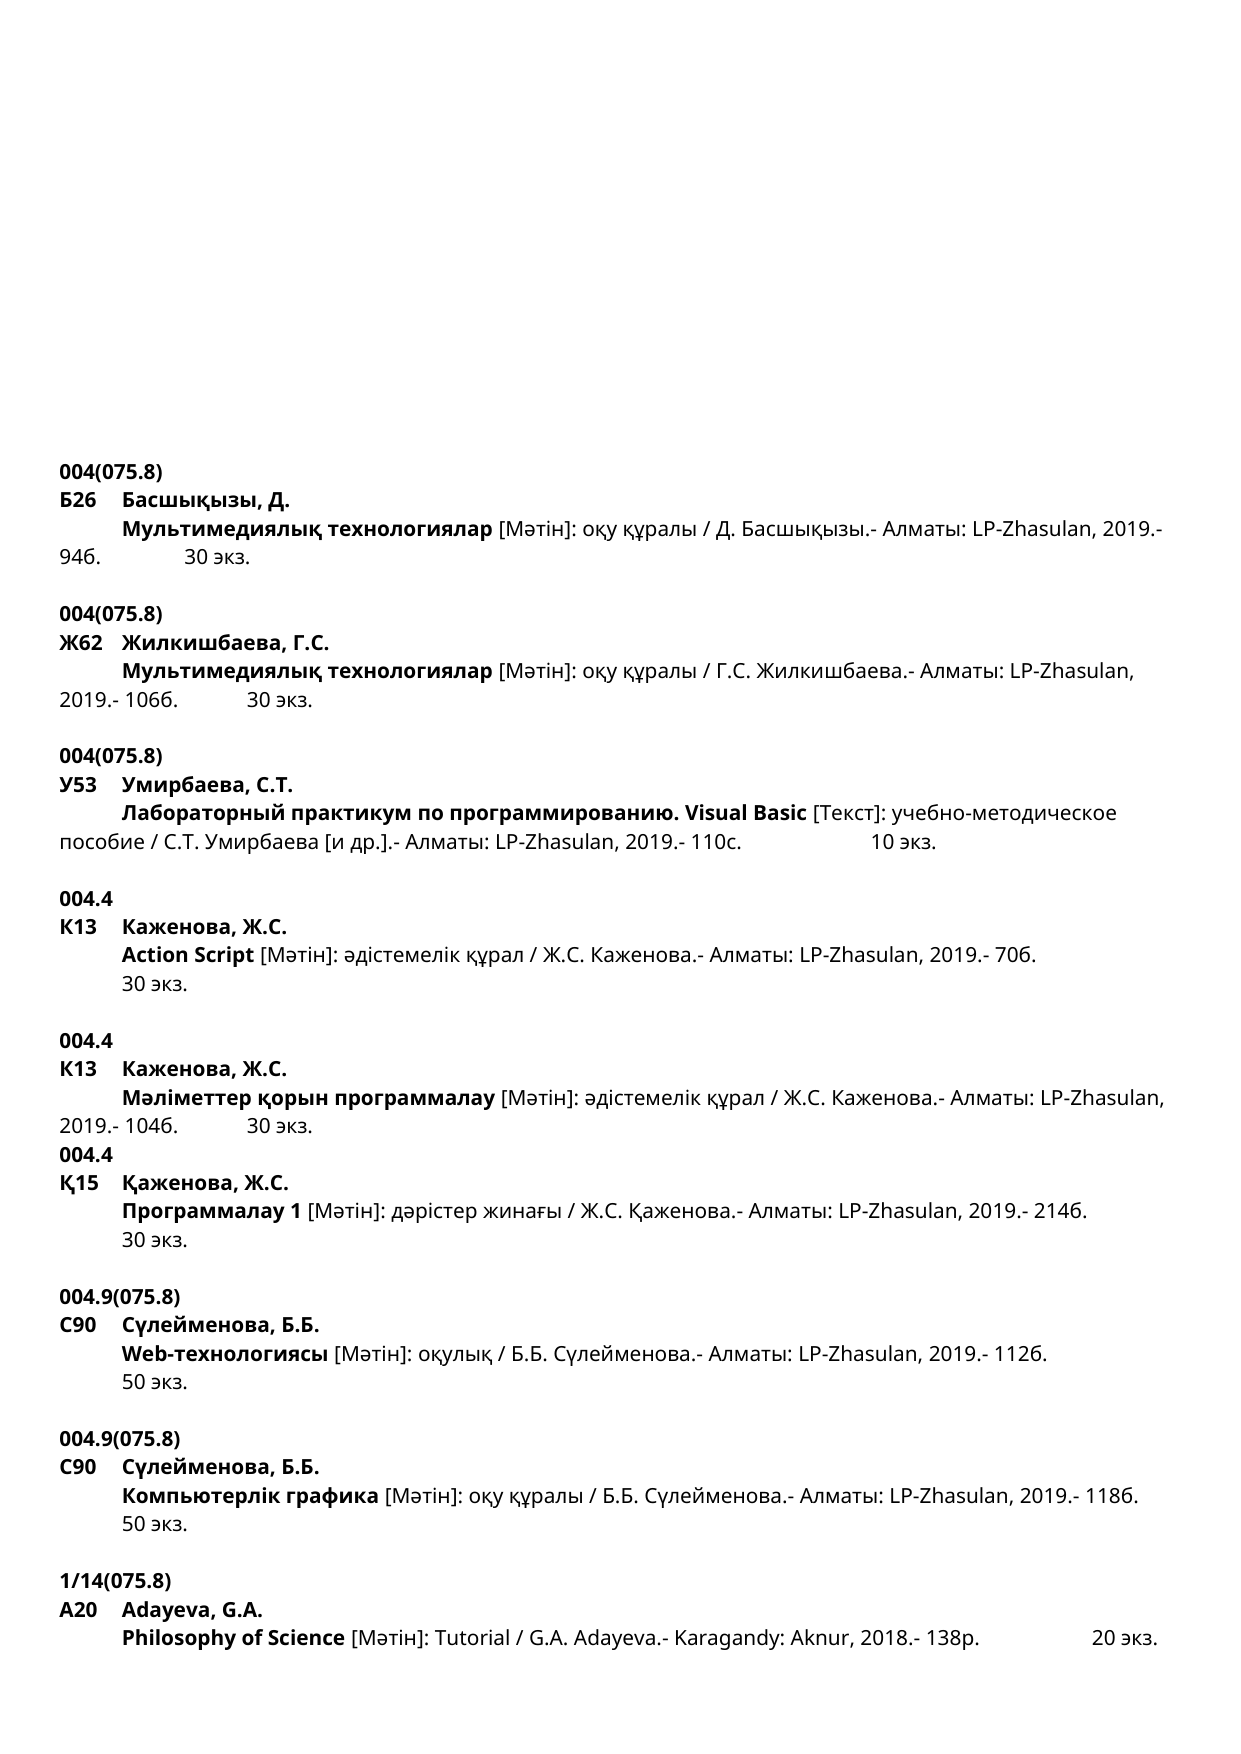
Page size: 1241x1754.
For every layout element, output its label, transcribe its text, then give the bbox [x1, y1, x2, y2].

text 004(075.8) [59, 457, 1181, 486]
text К13 Каженова, Ж.С. [59, 912, 1181, 941]
text 004.9(075.8) [59, 1282, 1181, 1310]
text Мультимедиялық технологиялар [Мәтін]: оқу құралы / Д. Басшықызы.- Алматы: LP-Zhasulan, 2019.- 94б. 30 экз. [59, 514, 1181, 571]
text 004.4 [59, 1026, 1181, 1054]
text Программалау 1 [Мәтін]: дәрістер жинағы / Ж.С. Қаженова.- Алматы: LP-Zhasulan, 2019.- 214б. 30 экз. [59, 1197, 1181, 1253]
text С90 Сүлейменова, Б.Б. [59, 1310, 1181, 1339]
text Action Script [Мәтін]: әдістемелік құрал / Ж.С. Каженова.- Алматы: LP-Zhasulan, 2019.- 70б. 30 экз. [59, 941, 1181, 997]
text 004(075.8) [59, 599, 1181, 628]
text A20 Adayeva, G.A. [59, 1595, 1181, 1623]
text Лабораторный практикум по программированию. Visual Basic [Текст]: учебно-методическое пособие / С.Т. Умирбаева [и др.].- Алматы: LP-Zhasulan, 2019.- 110с. 10 экз. [59, 798, 1181, 855]
text Қ15 Қаженова, Ж.С. [59, 1168, 1181, 1197]
text Компьютерлік графика [Мәтін]: оқу құралы / Б.Б. Сүлейменова.- Алматы: LP-Zhasulan, 2019.- 118б. 50 экз. [59, 1481, 1181, 1538]
text Мәліметтер қорын программалау [Мәтін]: әдістемелік құрал / Ж.С. Каженова.- Алматы: LP-Zhasulan, 2019.- 104б. 30 экз. [59, 1083, 1181, 1140]
text 004.4 [59, 1140, 1181, 1168]
text Philosophy of Science [Мәтін]: Tutorial / G.A. Adayeva.- Karagandy: Aknur, 2018.- 138p. 20 экз. [59, 1623, 1181, 1652]
text 004.4 [59, 884, 1181, 912]
text 004(075.8) [59, 742, 1181, 770]
text 004.9(075.8) [59, 1424, 1181, 1452]
text У53 Умирбаева, С.Т. [59, 770, 1181, 798]
text С90 Сүлейменова, Б.Б. [59, 1452, 1181, 1481]
text Б26 Басшықызы, Д. [59, 486, 1181, 514]
text К13 Каженова, Ж.С. [59, 1054, 1181, 1083]
text Ж62 Жилкишбаева, Г.С. [59, 628, 1181, 656]
text Web-технологиясы [Мәтін]: оқулық / Б.Б. Сүлейменова.- Алматы: LP-Zhasulan, 2019.- 112б. 50 экз. [59, 1339, 1181, 1396]
text Мультимедиялық технологиялар [Мәтін]: оқу құралы / Г.С. Жилкишбаева.- Алматы: LP-Zhasulan, 2019.- 106б. 30 экз. [59, 656, 1181, 713]
text 1/14(075.8) [59, 1566, 1181, 1595]
